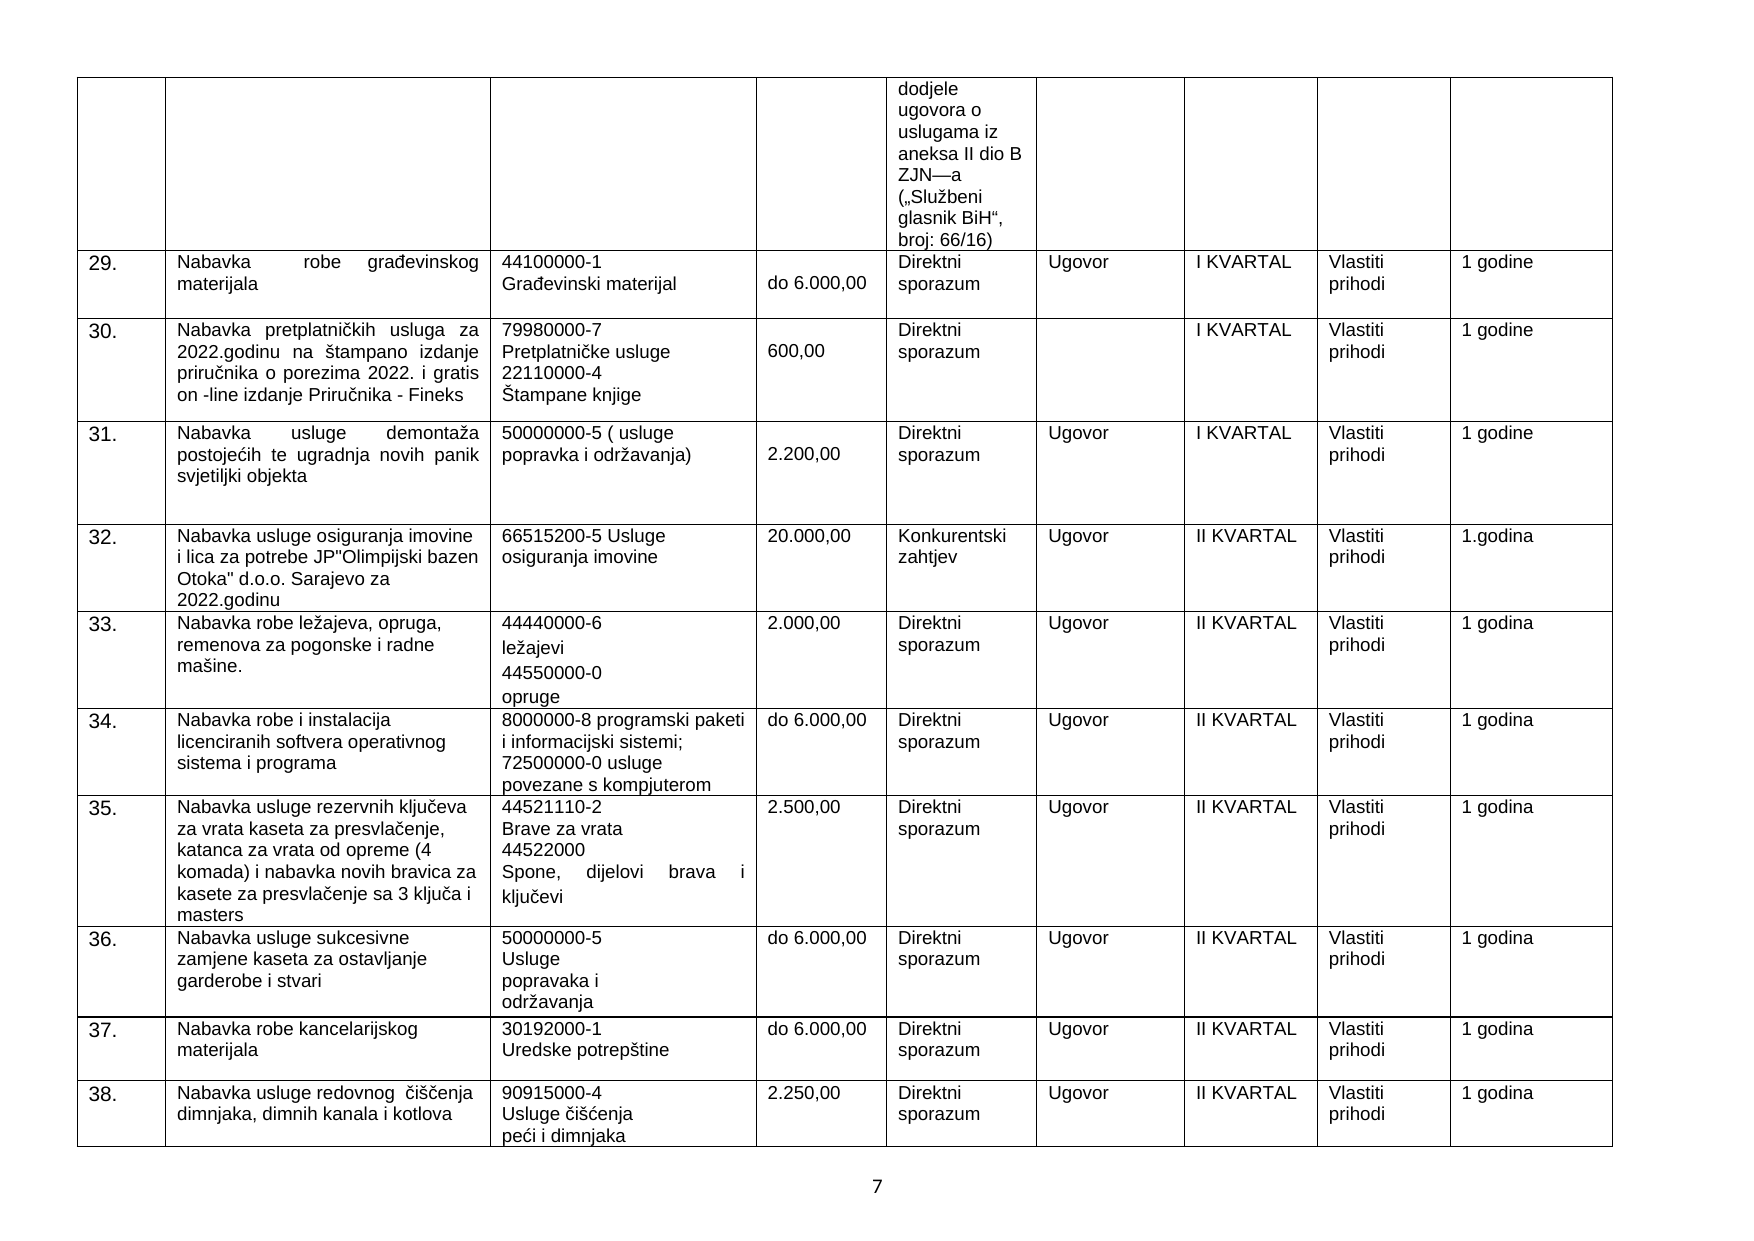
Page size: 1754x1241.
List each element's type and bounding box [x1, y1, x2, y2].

table_cell [75, 75, 1626, 1149]
